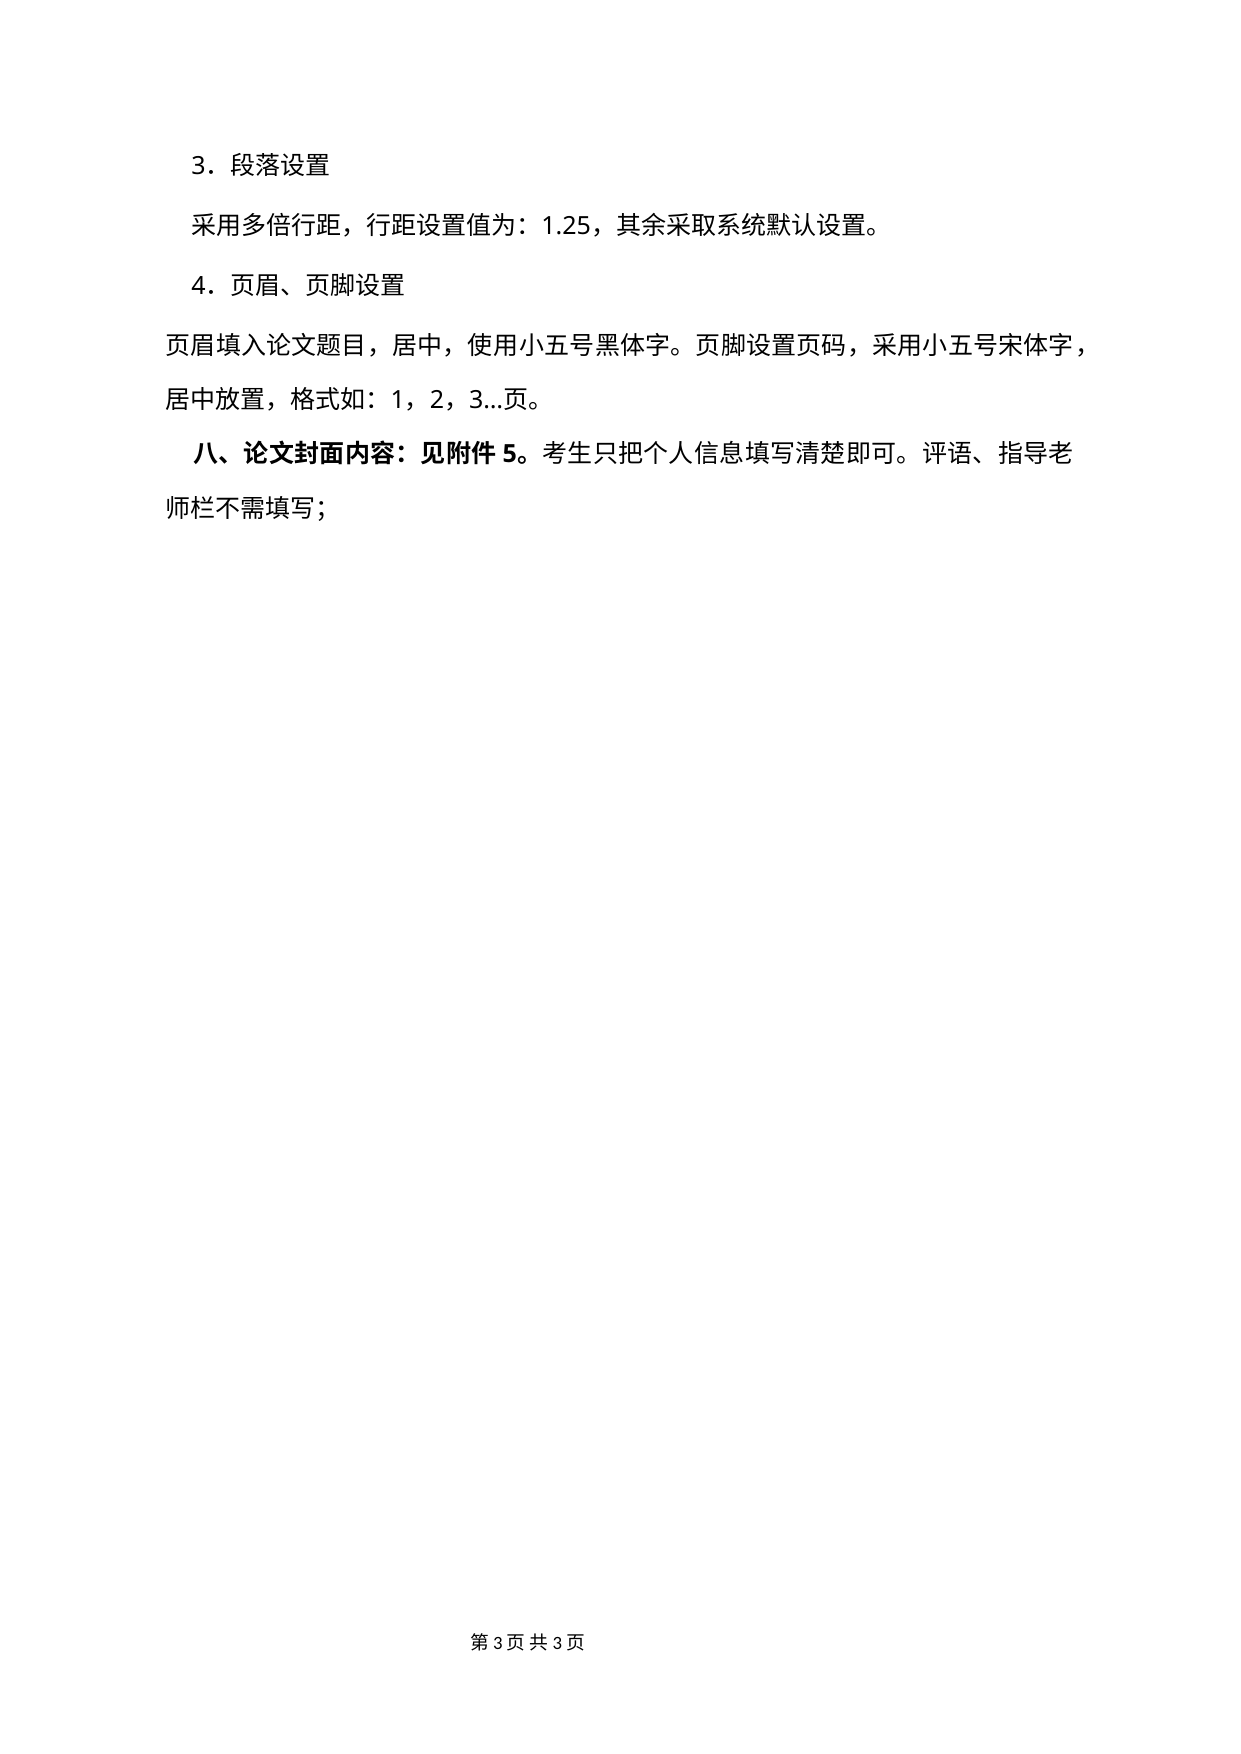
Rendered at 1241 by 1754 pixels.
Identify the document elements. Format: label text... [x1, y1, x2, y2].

text 八、论文封面内容：见附件5。考生只把个人信息填写清楚即可。评语、指导老师栏不需填写； [165, 434, 1075, 524]
text 4．页眉、页脚设置 [165, 265, 1075, 302]
text 采用多倍行距，行距设置值为：1.25，其余采取系统默认设置。 [165, 206, 1075, 242]
text 页眉填入论文题目，居中，使用小五号黑体字。页脚设置页码，采用小五号宋体字，居中放置，格式如：1，2，3…页。 [165, 325, 1075, 416]
text 3．段落设置 [165, 146, 1075, 182]
